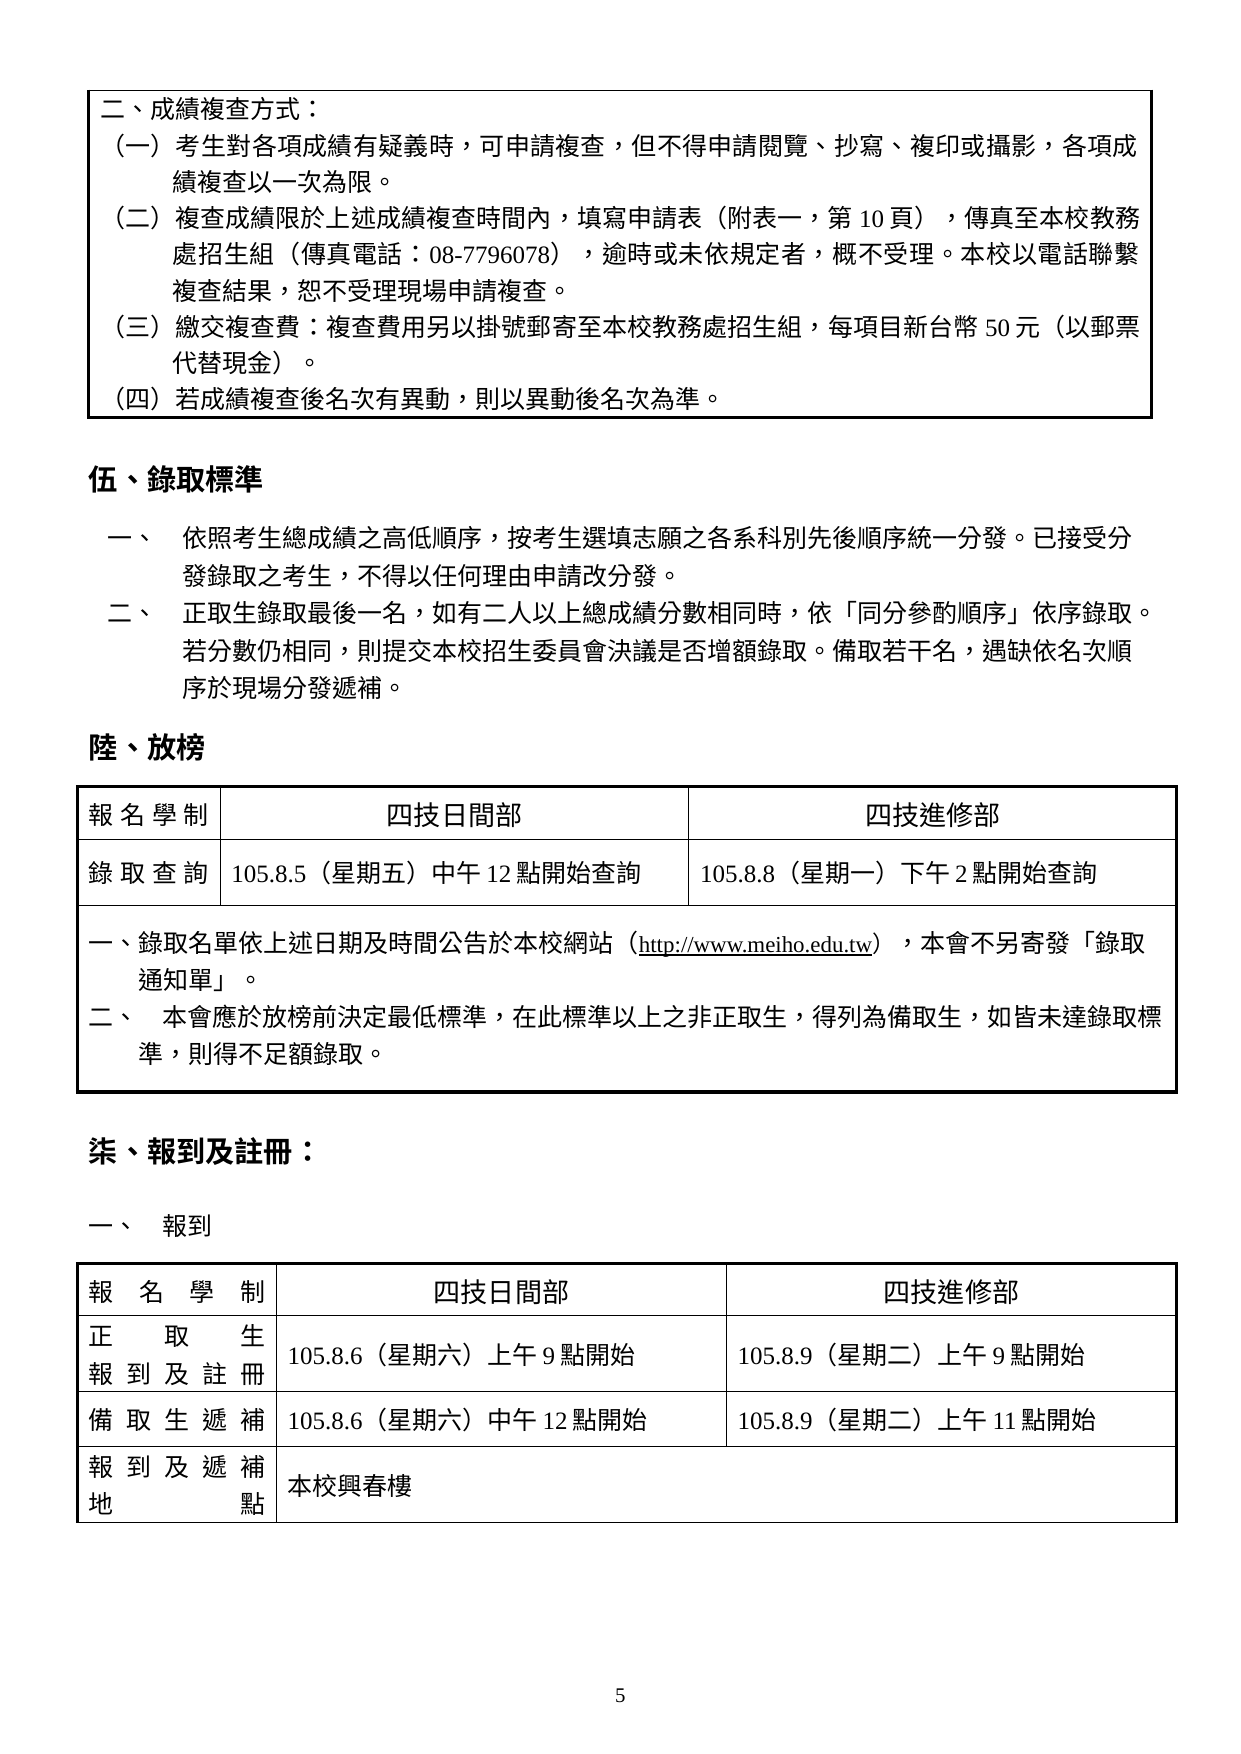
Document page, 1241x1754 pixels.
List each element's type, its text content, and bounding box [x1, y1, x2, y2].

text 伍、錄取標準 [89, 457, 1152, 499]
table_cell 105.8.9（星期二）上午9點開始 [727, 1316, 1175, 1391]
table_cell 備取生遞補 [79, 1392, 276, 1446]
table_header 報名學制 [79, 788, 220, 839]
table_header 四技進修部 [689, 788, 1175, 839]
list 正取生錄取最後一名，如有二人以上總成績分數相同時，依「同分參酌順序」依序錄取。若分數仍相同，則提交本校招生委員會決議是否增額錄取。備取若干名，遇缺依名次順序於現場分發遞補。 [107, 593, 1152, 705]
text 陸、放榜 [89, 724, 1152, 766]
list 報到 [89, 1206, 1152, 1243]
table_cell 本校興春樓 [277, 1447, 1175, 1522]
table_header 四技進修部 [727, 1265, 1175, 1315]
table_cell 105.8.9（星期二）上午11點開始 [727, 1392, 1175, 1446]
table_header 報名學制 [79, 1265, 276, 1315]
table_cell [90, 91, 1150, 416]
list 依照考生總成績之高低順序，按考生選填志願之各系科別先後順序統一分發。已接受分發錄取之考生，不得以任何理由申請改分發。 [107, 518, 1152, 593]
table_cell 一、錄取名單依上述日期及時間公告於本校網站（http://www.meiho.edu.tw），本會不另寄發「錄取通知單」。 本會應於放榜前決定最低標準，在此標準以上之非正取生，得列為備取生，如皆未達錄取標準，則得不足額錄取。 [79, 906, 1175, 1090]
text 柒、報到及註冊： [89, 1112, 1152, 1187]
table_cell 105.8.5（星期五）中午12點開始查詢 [221, 840, 688, 904]
table_cell 正取生 報到及註冊 [79, 1316, 276, 1391]
table_cell 報到及遞補 地點 [79, 1447, 276, 1522]
table_header 四技日間部 [221, 788, 688, 839]
table_cell 105.8.8（星期一）下午2點開始查詢 [689, 840, 1175, 904]
table_cell 錄取查詢 [79, 840, 220, 904]
table_header 四技日間部 [277, 1265, 726, 1315]
table_cell 105.8.6（星期六）上午9點開始 [277, 1316, 726, 1391]
table_cell 105.8.6（星期六）中午12點開始 [277, 1392, 726, 1446]
